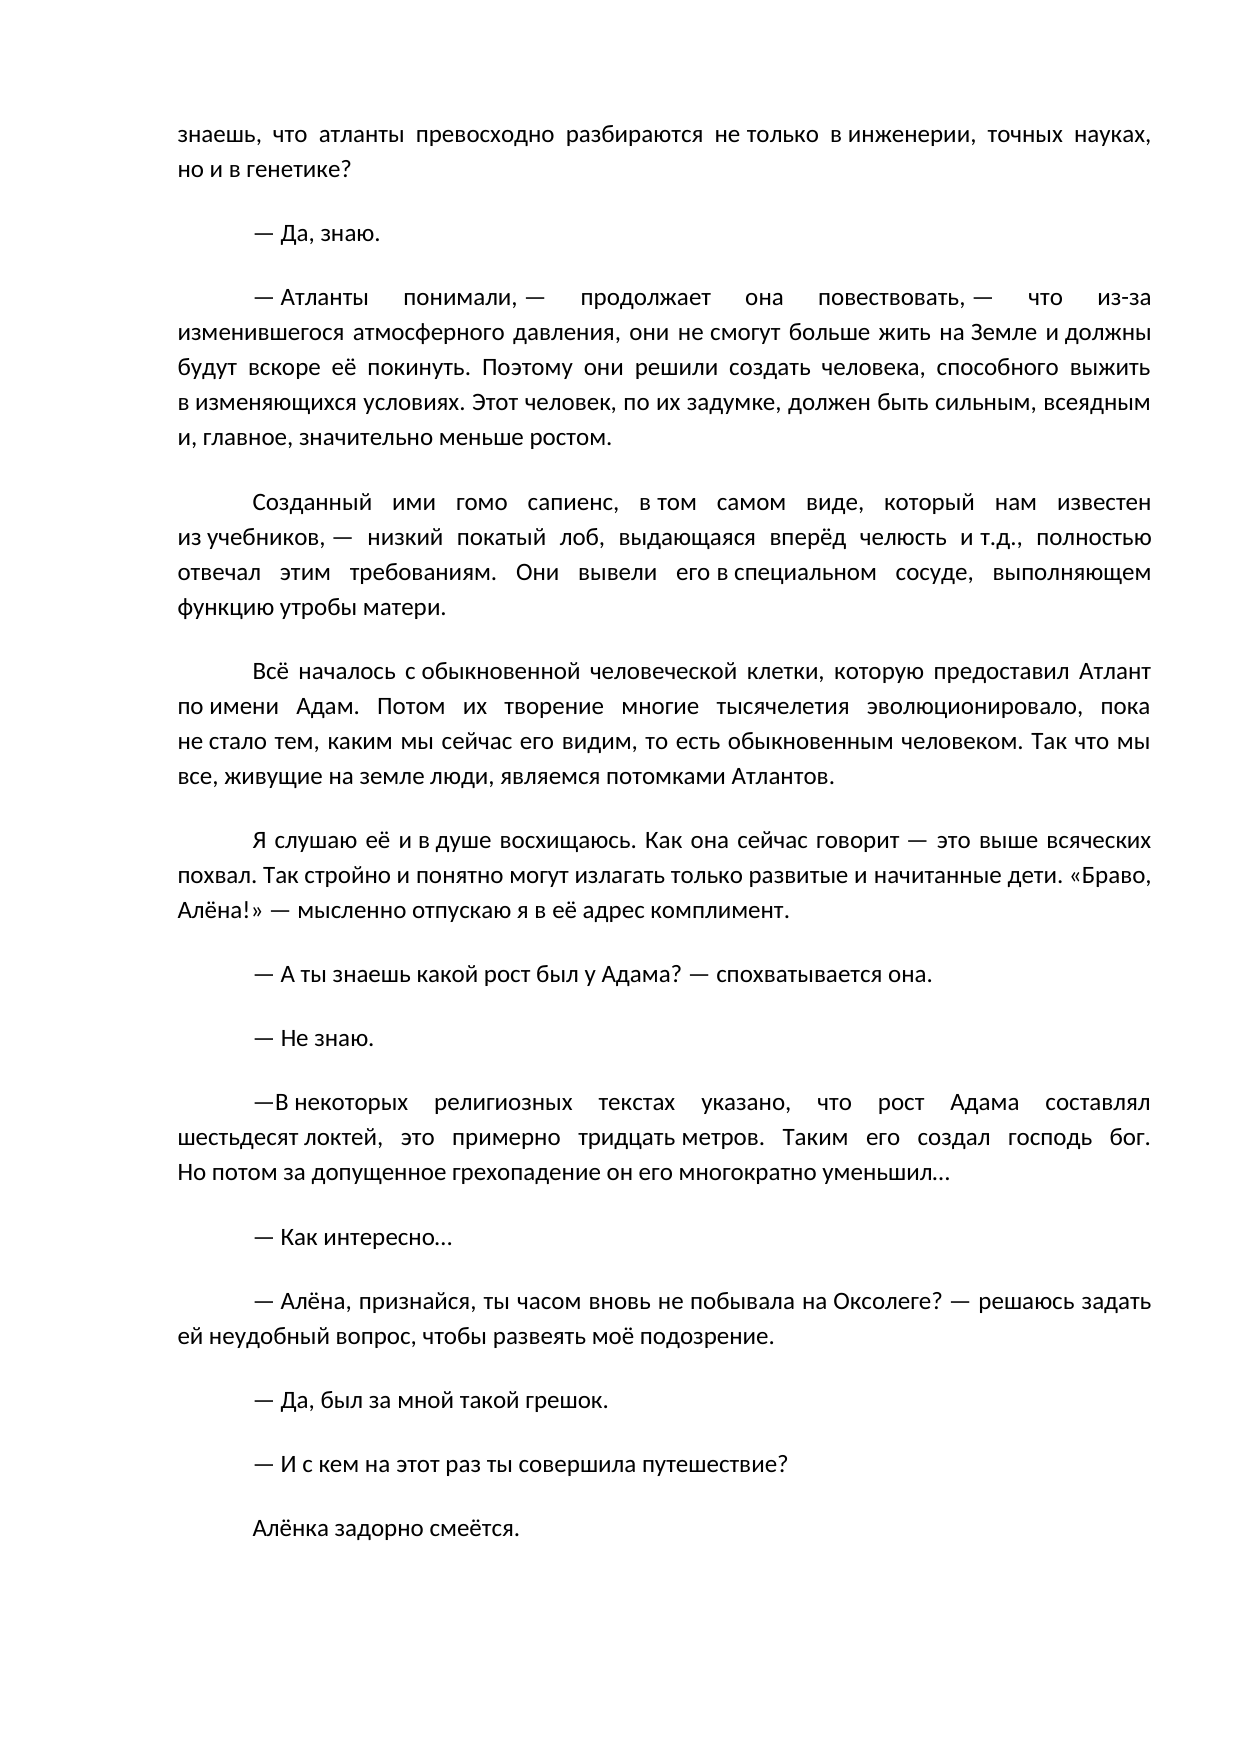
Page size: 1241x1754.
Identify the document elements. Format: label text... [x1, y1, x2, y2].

text — Да, знаю. [177, 217, 1152, 248]
text Созданный ими гомо сапиенс, в том самом виде, который нам известен из учебников, — низкий покатый лоб, выдающаяся вперёд челюсть и т.д., полностью отвечал этим требованиям. Они вывели его в специальном сосуде, выполняющем функцию утробы матери. [177, 486, 1152, 621]
text — А ты знаешь какой рост был у Адама? — спохватывается она. [177, 958, 1152, 989]
text — Как интересно… [177, 1221, 1152, 1251]
text —В некоторых религиозных текстах указано, что рост Адама составлял шестьдесят локтей, это примерно тридцать метров. Таким его создал господь бог. Но потом за допущенное грехопадение он его многократно уменьшил… [177, 1086, 1152, 1187]
text Алёнка задорно смеётся. [177, 1512, 1152, 1543]
text — Алёна, признайся, ты часом вновь не побывала на Оксолеге? — решаюсь задать ей неудобный вопрос, чтобы развеять моё подозрение. [177, 1285, 1152, 1350]
text Всё началось с обыкновенной человеческой клетки, которую предоставил Атлант по имени Адам. Потом их творение многие тысячелетия эволюционировало, пока не стало тем, каким мы сейчас его видим, то есть обыкновенным человеком. Так что мы все, живущие на земле люди, являемся потомками Атлантов. [177, 655, 1152, 790]
text — Да, был за мной такой грешок. [177, 1384, 1152, 1414]
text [177, 118, 1152, 184]
text — И с кем на этот раз ты совершила путешествие? [177, 1448, 1152, 1479]
text Я слушаю её и в душе восхищаюсь. Как она сейчас говорит — это выше всяческих похвал. Так стройно и понятно могут излагать только развитые и начитанные дети. «Браво, Алёна!» — мысленно отпускаю я в её адрес комплимент. [177, 824, 1152, 924]
text — Атланты понимали, — продолжает она повествовать, — что из-за изменившегося атмосферного давления, они не смогут больше жить на Земле и должны будут вскоре её покинуть. Поэтому они решили создать человека, способного выжить в изменяющихся условиях. Этот человек, по их задумке, должен быть сильным, всеядным и, главное, значительно меньше ростом. [177, 281, 1152, 452]
text — Не знаю. [177, 1022, 1152, 1053]
